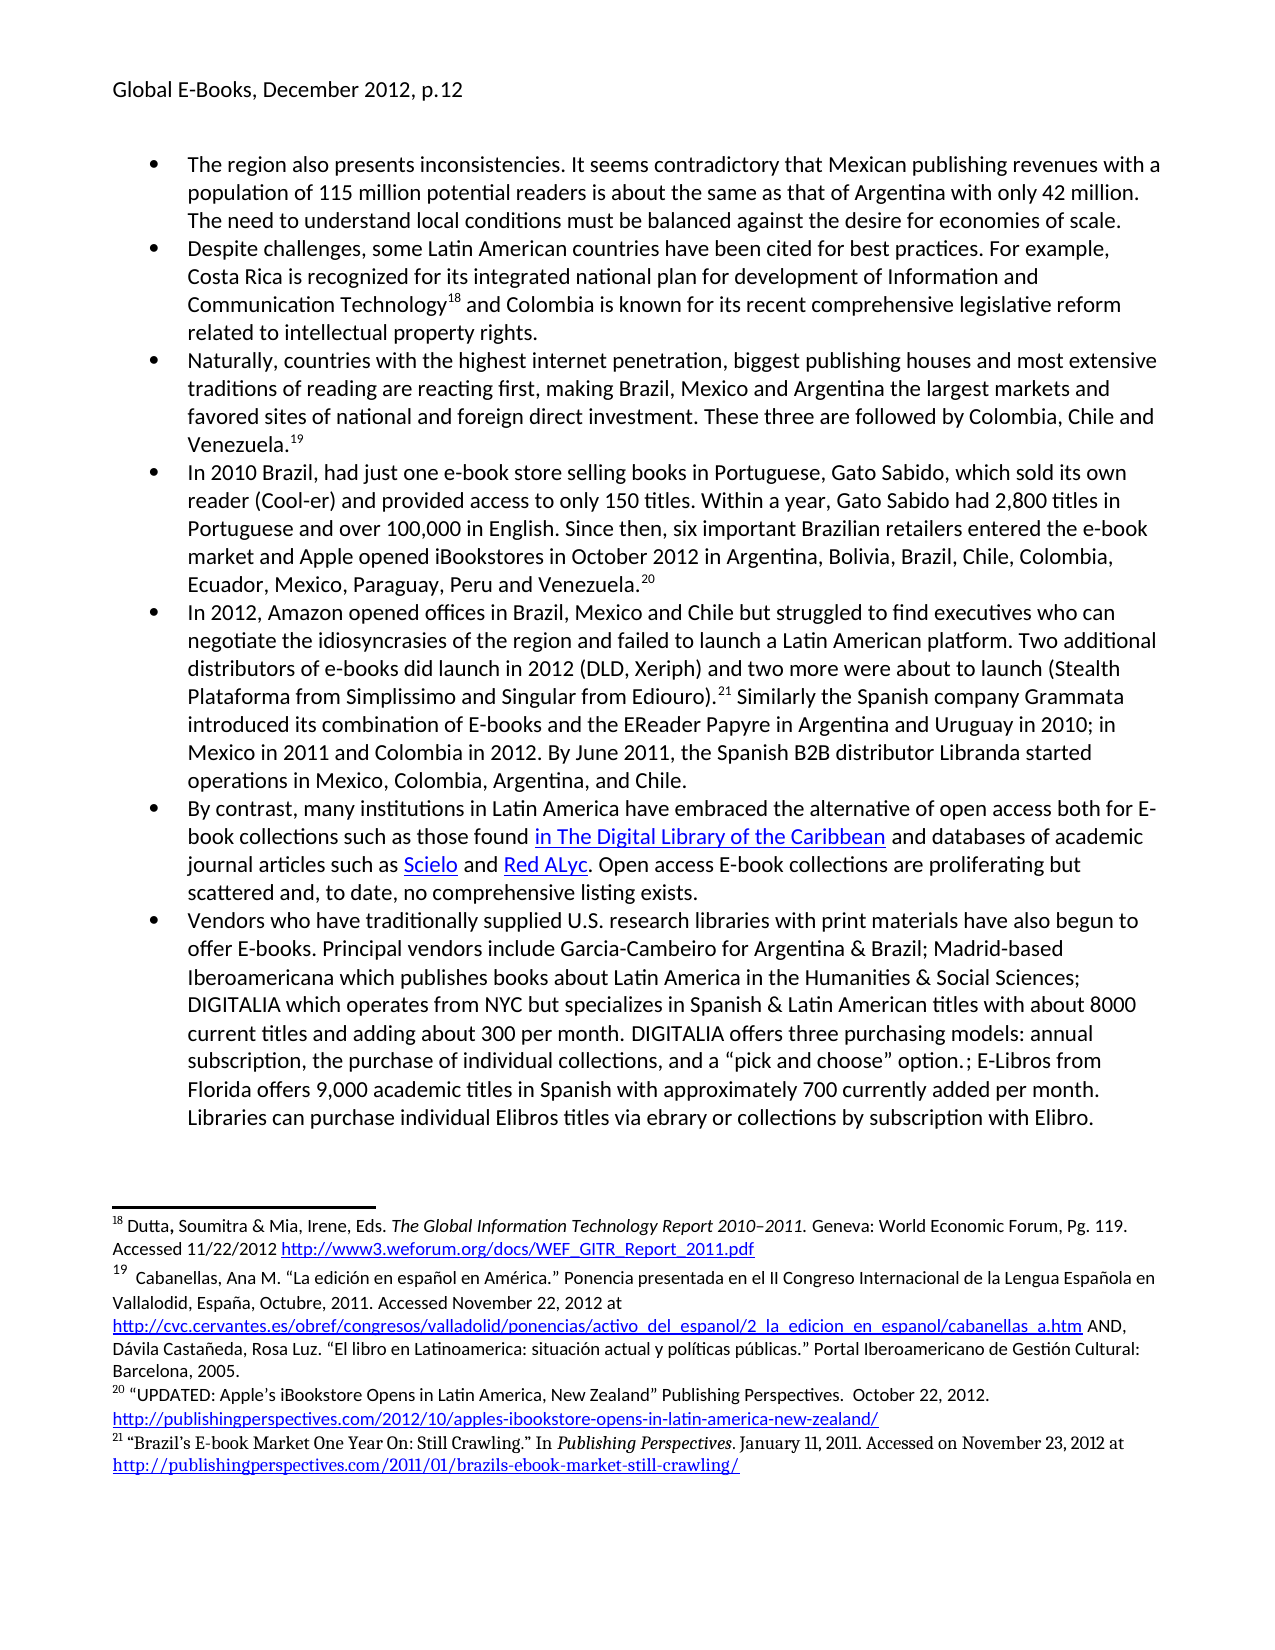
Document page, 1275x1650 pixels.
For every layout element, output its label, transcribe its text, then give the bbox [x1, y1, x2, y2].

list Despite challenges, some Latin American countries have been cited for best practices. For example, Costa Rica is recognized for its integrated national plan for development of Information and Communication Technology and Colombia is known for its recent comprehensive legislative reform related to intellectual property rights. [150, 486, 1162, 598]
list The region also presents inconsistencies. It seems contradictory that Mexican publishing revenues with a population of 115 million potential readers is about the same as that of Argentina with only 42 million. The need to understand local conditions must be balanced against the desire for economies of scale. [150, 402, 1162, 486]
list Additional challenges include: obsolete laws relating to publishing and intellectual property; lack of reliable data on what is published; fixed price requirements in some countries including Mexico and Chile; pervasiveness of piracy and counterfeiting; and relatively high cost of e-readers. [150, 318, 1162, 402]
list In 2010 Brazil, had just one e-book store selling books in Portuguese, Gato Sabido, which sold its own reader (Cool-er) and provided access to only 150 titles. Within a year, Gato Sabido had 2,800 titles in Portuguese and over 100,000 in English. Since then, six important Brazilian retailers entered the e-book market and Apple opened iBookstores in October 2012 in Argentina, Bolivia, Brazil, Chile, Colombia, Ecuador, Mexico, Paraguay, Peru and Venezuela. [150, 710, 1162, 851]
list By contrast, many institutions in Latin America have embraced the alternative of open access both for E-book collections such as those found in The Digital Library of the Caribbean and databases of academic journal articles such as Scielo and Red ALyc. Open access E-book collections are proliferating but scattered and, to date, no comprehensive listing exists. [150, 1047, 1162, 1103]
list Naturally, countries with the highest internet penetration, biggest publishing houses and most extensive traditions of reading are reacting first, making Brazil, Mexico and Argentina the largest markets and favored sites of national and foreign direct investment. These three are followed by Colombia, Chile and Venezuela. [150, 598, 1162, 710]
list In 2012, Amazon opened offices in Brazil, Mexico and Chile but struggled to find executives who can negotiate the idiosyncrasies of the region and failed to launch a Latin American platform. Two additional distributors of e-books did launch in 2012 (DLD, Xeriph) and two more were about to launch (Stealth Plataforma from Simplissimo and Singular from Ediouro). Similarly the Spanish company Grammata introduced its combination of E-books and the EReader Papyre in Argentina and Uruguay in 2010; in Mexico in 2011 and Colombia in 2012. By June 2011, the Spanish B2B distributor Libranda started operations in Mexico, Colombia, Argentina, and Chile. [150, 851, 1162, 1047]
list An Instituto Cervantes report on Spanish language demographics predicts that 7.5% of the world’s population will be Spanish-speaking by 2030 (a total of 535 million people), making Spanish language publications increasingly important. Only Chinese will surpass Spanish as a first language. [150, 150, 1162, 234]
list Historically there has been little intra-regional sale of print books within Latin America. As a result, companies with regional e-book ambitions must deal with publishing and business practices in nineteen different Spanish speaking countries. This has frustrated growth. [150, 234, 1162, 318]
